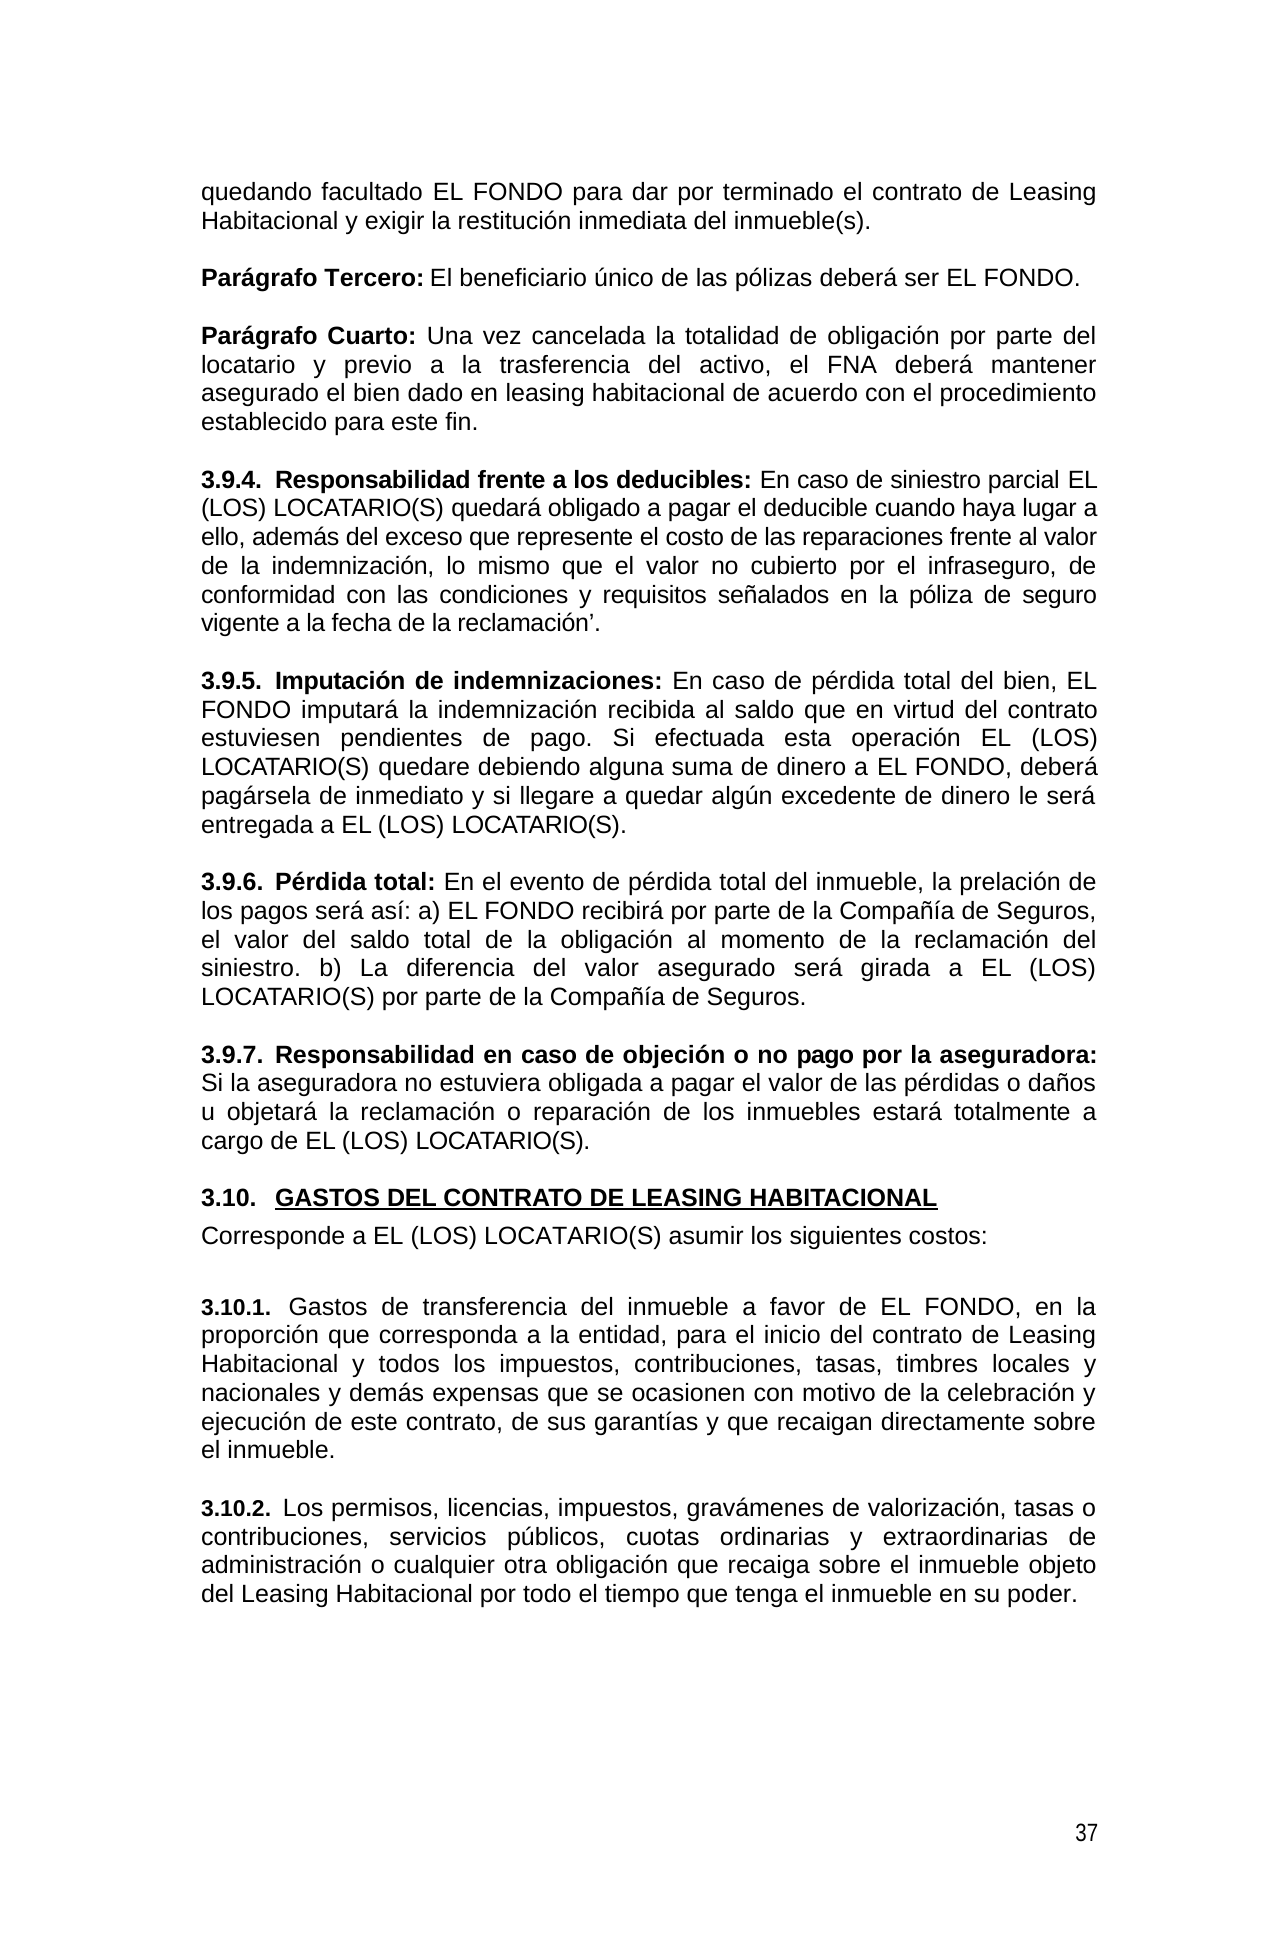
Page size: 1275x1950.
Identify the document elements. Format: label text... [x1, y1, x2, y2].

subtitle Los permisos, licencias, impuestos, gravámenes de valorización, tasas o contribuciones, servicios públicos, cuotas ordinarias y extraordinarias de administración o cualquier otra obligación que recaiga sobre el inmueble objeto del Leasing Habitacional por todo el tiempo que tenga el inmueble en su poder. [201, 1493, 1098, 1608]
subtitle Responsabilidad en caso de objeción o no pago por la aseguradora: Si la aseguradora no estuviera obligada a pagar el valor de las pérdidas o daños u objetará la reclamación o reparación de los inmuebles estará totalmente a cargo de EL (LOS) LOCATARIO(S). [201, 1040, 1098, 1155]
text Parágrafo Tercero: El beneficiario único de las pólizas deberá ser EL FONDO. [201, 263, 1098, 292]
subtitle Gastos de transferencia del inmueble a favor de EL FONDO, en la proporción que corresponda a la entidad, para el inicio del contrato de Leasing Habitacional y todos los impuestos, contribuciones, tasas, timbres locales y nacionales y demás expensas que se ocasionen con motivo de la celebración y ejecución de este contrato, de sus garantías y que recaigan directamente sobre el inmueble. [201, 1292, 1098, 1464]
text Corresponde a EL (LOS) LOCATARIO(S) asumir los siguientes costos: [201, 1221, 1086, 1249]
subtitle GASTOS DEL CONTRATO DE LEASING HABITACIONAL [201, 1183, 1098, 1212]
subtitle Imputación de indemnizaciones: En caso de pérdida total del bien, EL FONDO imputará la indemnización recibida al saldo que en virtud del contrato estuviesen pendientes de pago. Si efectuada esta operación EL (LOS) LOCATARIO(S) quedare debiendo alguna suma de dinero a EL FONDO, deberá pagársela de inmediato y si llegare a quedar algún excedente de dinero le será entregada a EL (LOS) LOCATARIO(S). [201, 666, 1098, 838]
subtitle Pérdida total: En el evento de pérdida total del inmueble, la prelación de los pagos será así: a) EL FONDO recibirá por parte de la Compañía de Seguros, el valor del saldo total de la obligación al momento de la reclamación del siniestro. b) La diferencia del valor asegurado será girada a EL (LOS) LOCATARIO(S) por parte de la Compañía de Seguros. [201, 867, 1098, 1011]
text Parágrafo Cuarto: Una vez cancelada la totalidad de obligación por parte del locatario y previo a la trasferencia del activo, el FNA deberá mantener asegurado el bien dado en leasing habitacional de acuerdo con el procedimiento establecido para este fin. [201, 321, 1098, 436]
subtitle Responsabilidad frente a los deducibles: En caso de siniestro parcial EL (LOS) LOCATARIO(S) quedará obligado a pagar el deducible cuando haya lugar a ello, además del exceso que represente el costo de las reparaciones frente al valor de la indemnización, lo mismo que el valor no cubierto por el infraseguro, de conformidad con las condiciones y requisitos señalados en la póliza de seguro vigente a la fecha de la reclamación’. [201, 465, 1098, 637]
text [201, 177, 1098, 235]
